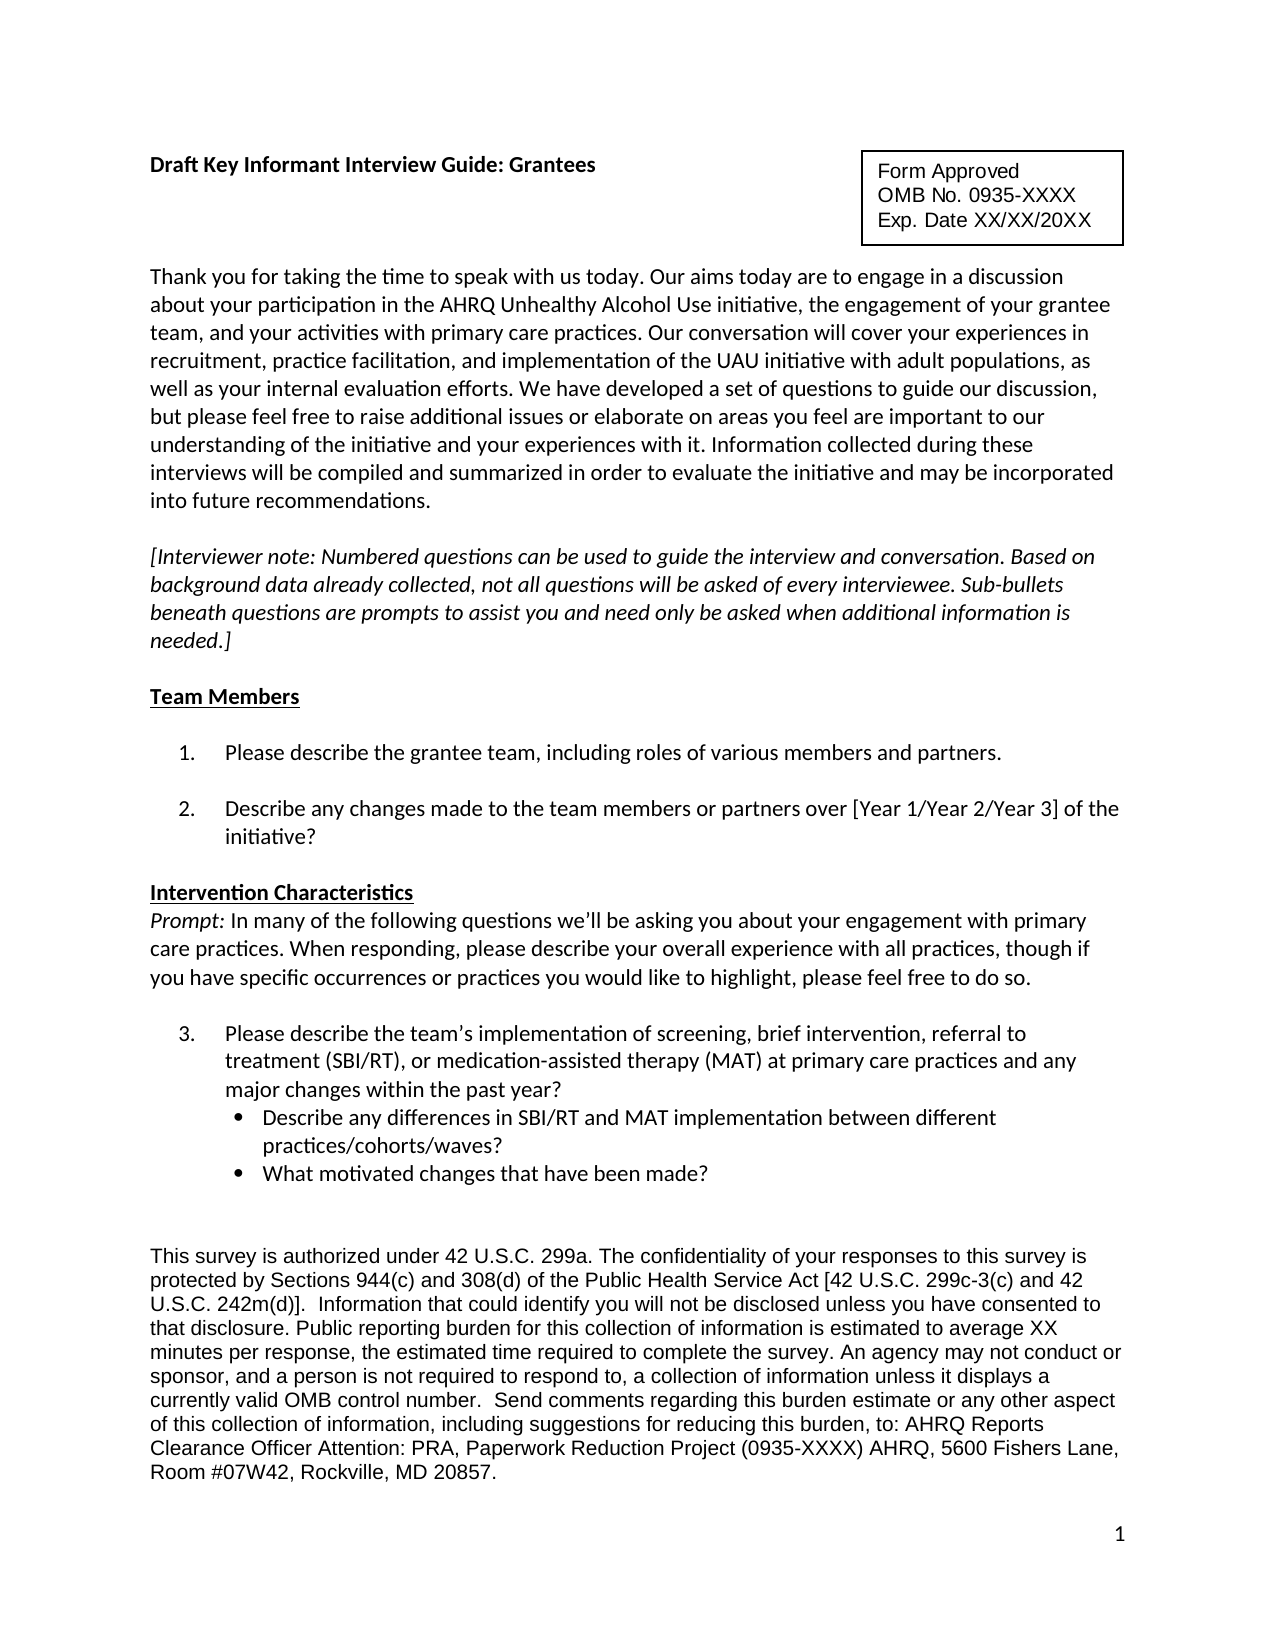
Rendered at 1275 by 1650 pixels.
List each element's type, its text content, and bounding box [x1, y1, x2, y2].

list Describe any changes made to the team members or partners over [Year 1/Year 2/Year 3] of the initiative? [178, 794, 1125, 851]
text Prompt: In many of the following questions we’ll be asking you about your engagement with primary care practices. When responding, please describe your overall experience with all practices, though if you have specific occurrences or practices you would like to highlight, please feel free to do so. [150, 907, 1125, 991]
text Intervention Characteristics [150, 878, 1125, 907]
list Please describe the grantee team, including roles of various members and partners. [178, 738, 1125, 766]
text [Interviewer note: Numbered questions can be used to guide the interview and conversation. Based on background data already collected, not all questions will be asked of every interviewee. Sub-bullets beneath questions are prompts to assist you and need only be asked when additional information is needed.] [150, 542, 1125, 654]
list Describe any differences in SBI/RT and MAT implementation between different practices/cohorts/waves? [234, 1103, 1125, 1159]
list Please describe the team’s implementation of screening, brief intervention, referral to treatment (SBI/RT), or medication-assisted therapy (MAT) at primary care practices and any major changes within the past year? [178, 1019, 1125, 1103]
text Thank you for taking the time to speak with us today. Our aims today are to engage in a discussion about your participation in the AHRQ Unhealthy Alcohol Use initiative, the engagement of your grantee team, and your activities with primary care practices. Our conversation will cover your experiences in recruitment, practice facilitation, and implementation of the UAU initiative with adult populations, as well as your internal evaluation efforts. We have developed a set of questions to guide our discussion, but please feel free to raise additional issues or elaborate on areas you feel are important to our understanding of the initiative and your experiences with it. Information collected during these interviews will be compiled and summarized in order to evaluate the initiative and may be incorporated into future recommendations. [150, 262, 1125, 514]
text Team Members [150, 682, 1125, 710]
text Draft Key Informant Interview Guide: Grantees [150, 150, 861, 178]
list What motivated changes that have been made? [234, 1159, 1125, 1187]
text This survey is authorized under 42 U.S.C. 299a. The confidentiality of your responses to this survey is protected by Sections 944(c) and 308(d) of the Public Health Service Act [42 U.S.C. 299c-3(c) and 42 U.S.C. 242m(d)]. Information that could identify you will not be disclosed unless you have consented to that disclosure. Public reporting burden for this collection of information is estimated to average XX minutes per response, the estimated time required to complete the survey. An agency may not conduct or sponsor, and a person is not required to respond to, a collection of information unless it displays a currently valid OMB control number. Send comments regarding this burden estimate or any other aspect of this collection of information, including suggestions for reducing this burden, to: AHRQ Reports Clearance Officer Attention: PRA, Paperwork Reduction Project (0935-XXXX) AHRQ, 5600 Fishers Lane, Room #07W42, Rockville, MD 20857. [150, 1244, 1125, 1483]
